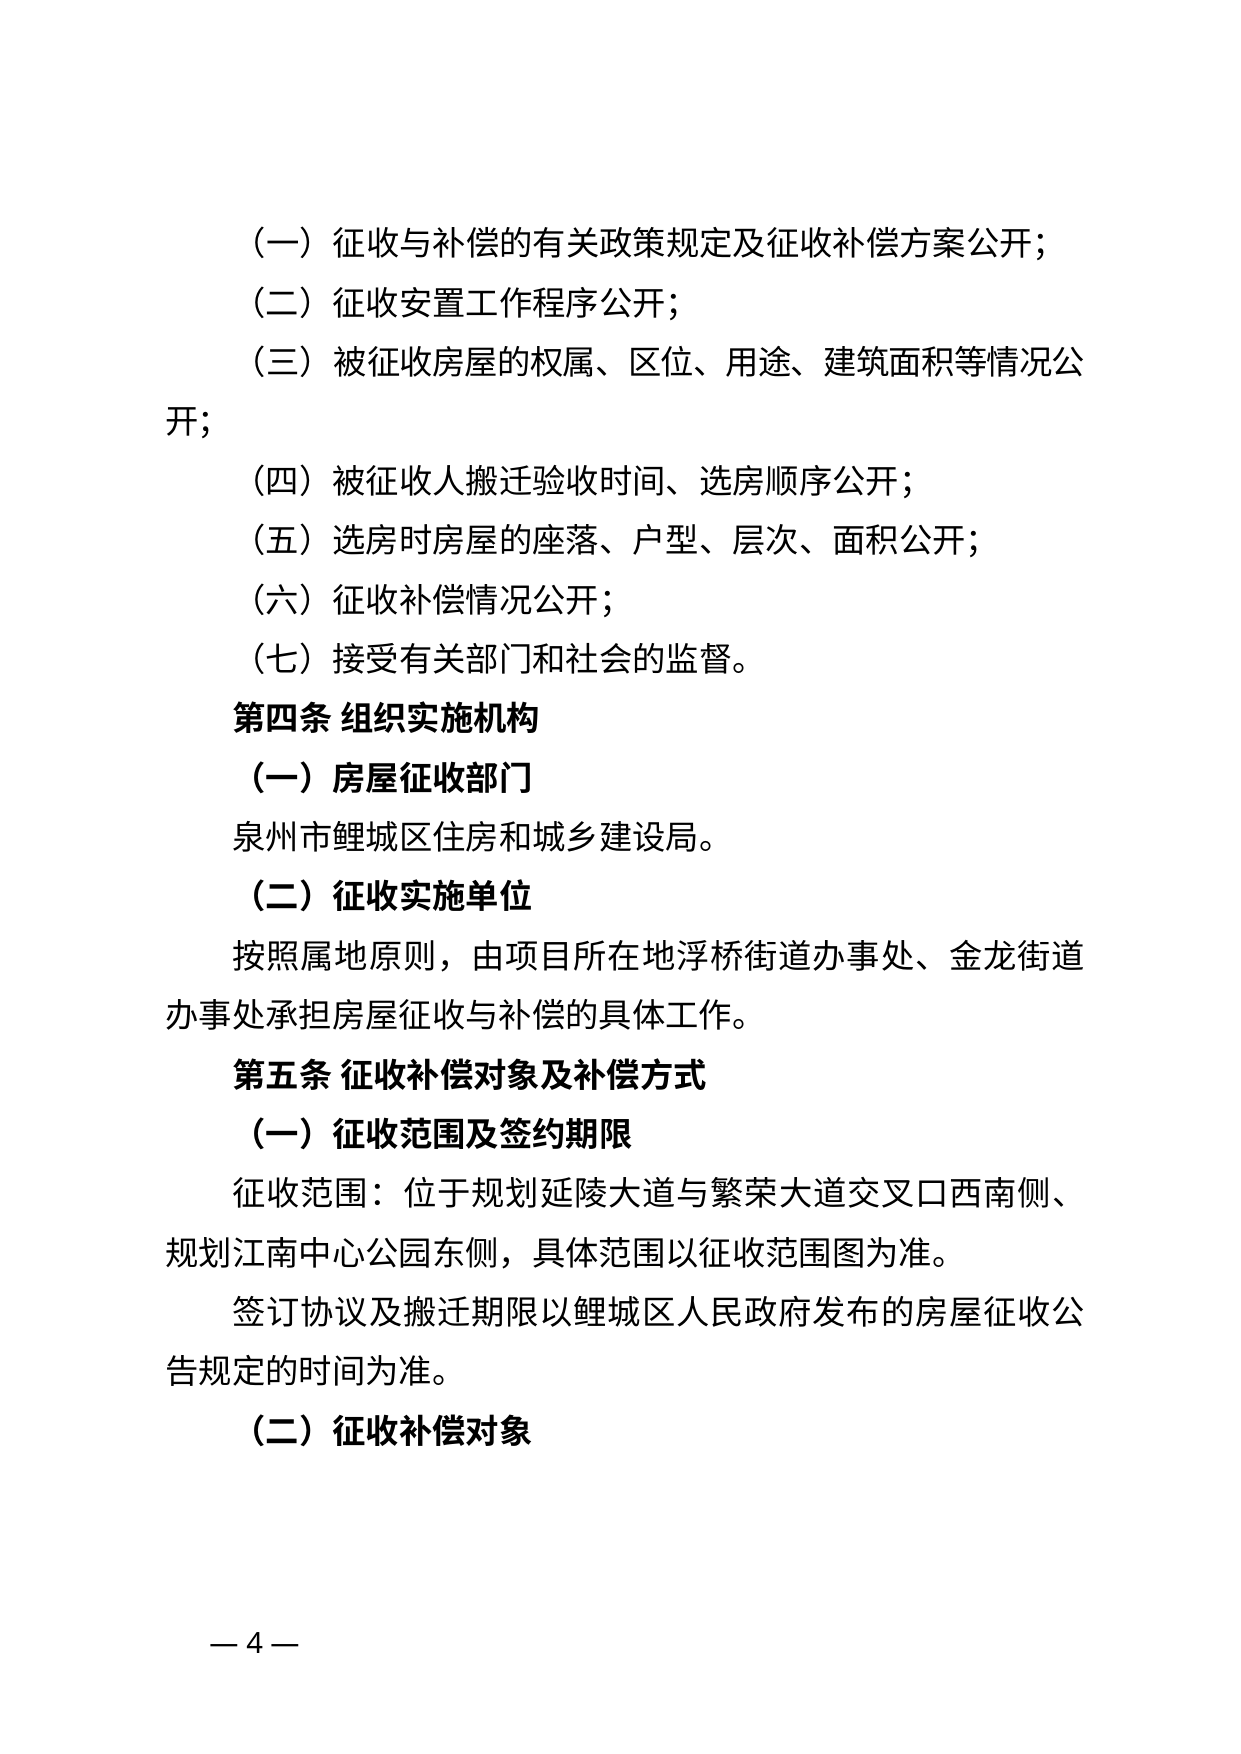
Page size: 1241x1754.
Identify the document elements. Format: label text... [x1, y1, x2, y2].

text （二）征收实施单位 [165, 861, 1087, 921]
text （一）征收范围及签约期限 [165, 1099, 1087, 1158]
text （六）征收补偿情况公开； [165, 564, 1087, 624]
text （二）征收补偿对象 [165, 1396, 1087, 1455]
text 按照属地原则，由项目所在地浮桥街道办事处、金龙街道办事处承担房屋征收与补偿的具体工作。 [165, 921, 1087, 1039]
text 征收范围：位于规划延陵大道与繁荣大道交叉口西南侧、规划江南中心公园东侧，具体范围以征收范围图为准。 [165, 1158, 1087, 1277]
text （四）被征收人搬迁验收时间、选房顺序公开； [165, 446, 1087, 505]
text （二）征收安置工作程序公开； [165, 268, 1087, 327]
text 签订协议及搬迁期限以鲤城区人民政府发布的房屋征收公告规定的时间为准。 [165, 1277, 1087, 1396]
text 第四条 组织实施机构 [165, 683, 1087, 743]
text （一）征收与补偿的有关政策规定及征收补偿方案公开； [165, 206, 1087, 268]
text （七）接受有关部门和社会的监督。 [165, 624, 1087, 683]
text 泉州市鲤城区住房和城乡建设局。 [165, 802, 1087, 861]
text 第五条 征收补偿对象及补偿方式 [165, 1039, 1087, 1099]
text （一）房屋征收部门 [165, 743, 1087, 802]
text （三）被征收房屋的权属、区位、用途、建筑面积等情况公开； [165, 327, 1087, 446]
text （五）选房时房屋的座落、户型、层次、面积公开； [165, 505, 1087, 564]
